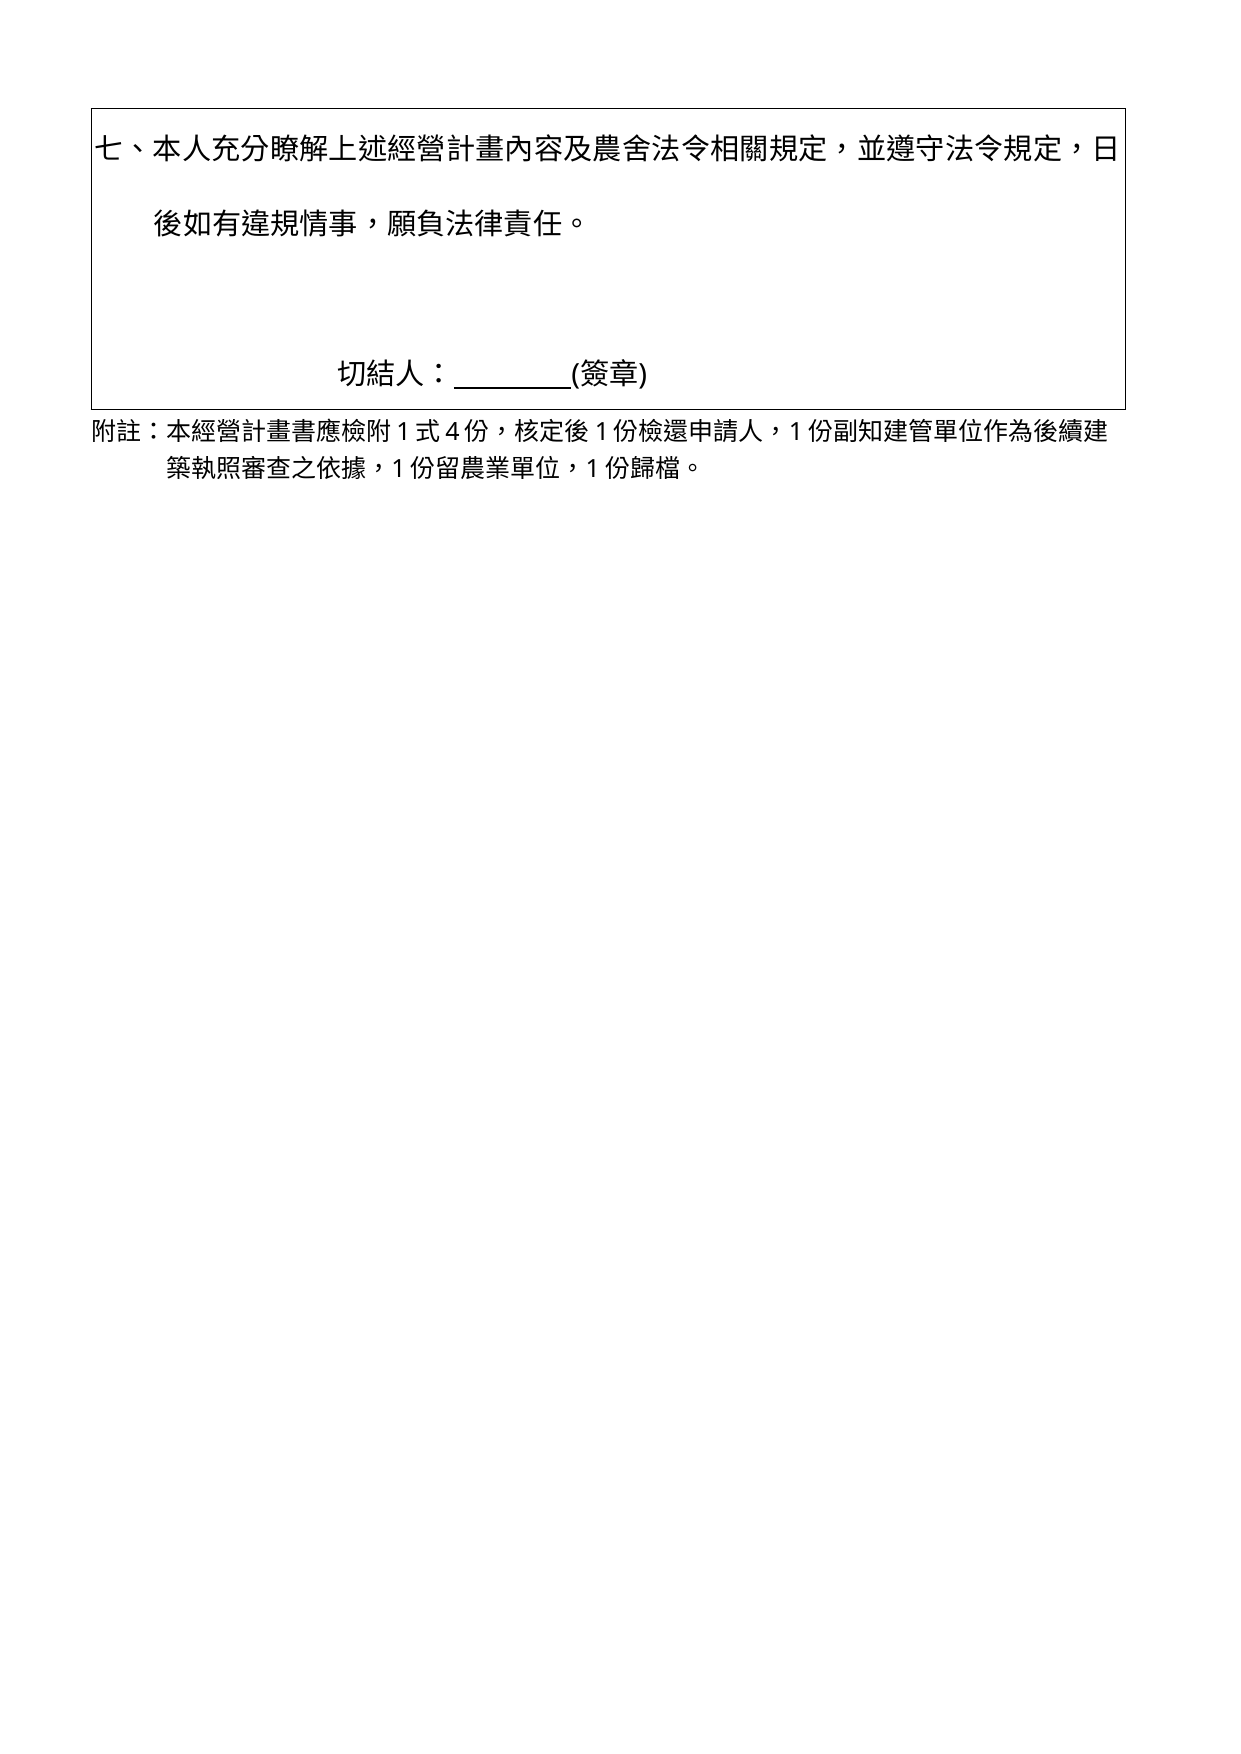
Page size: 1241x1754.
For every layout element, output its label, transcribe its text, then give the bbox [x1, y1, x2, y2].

table_cell 七、本人充分瞭解上述經營計畫內容及農舍法令相關規定，並遵守法令規定，日後如有違規情事，願負法律責任。 切結人： (簽章) [92, 109, 1125, 409]
text 附註：本經營計畫書應檢附1式4份，核定後1份檢還申請人，1份副知建管單位作為後續建築執照審查之依據，1份留農業單位，1份歸檔。 [91, 410, 1128, 485]
